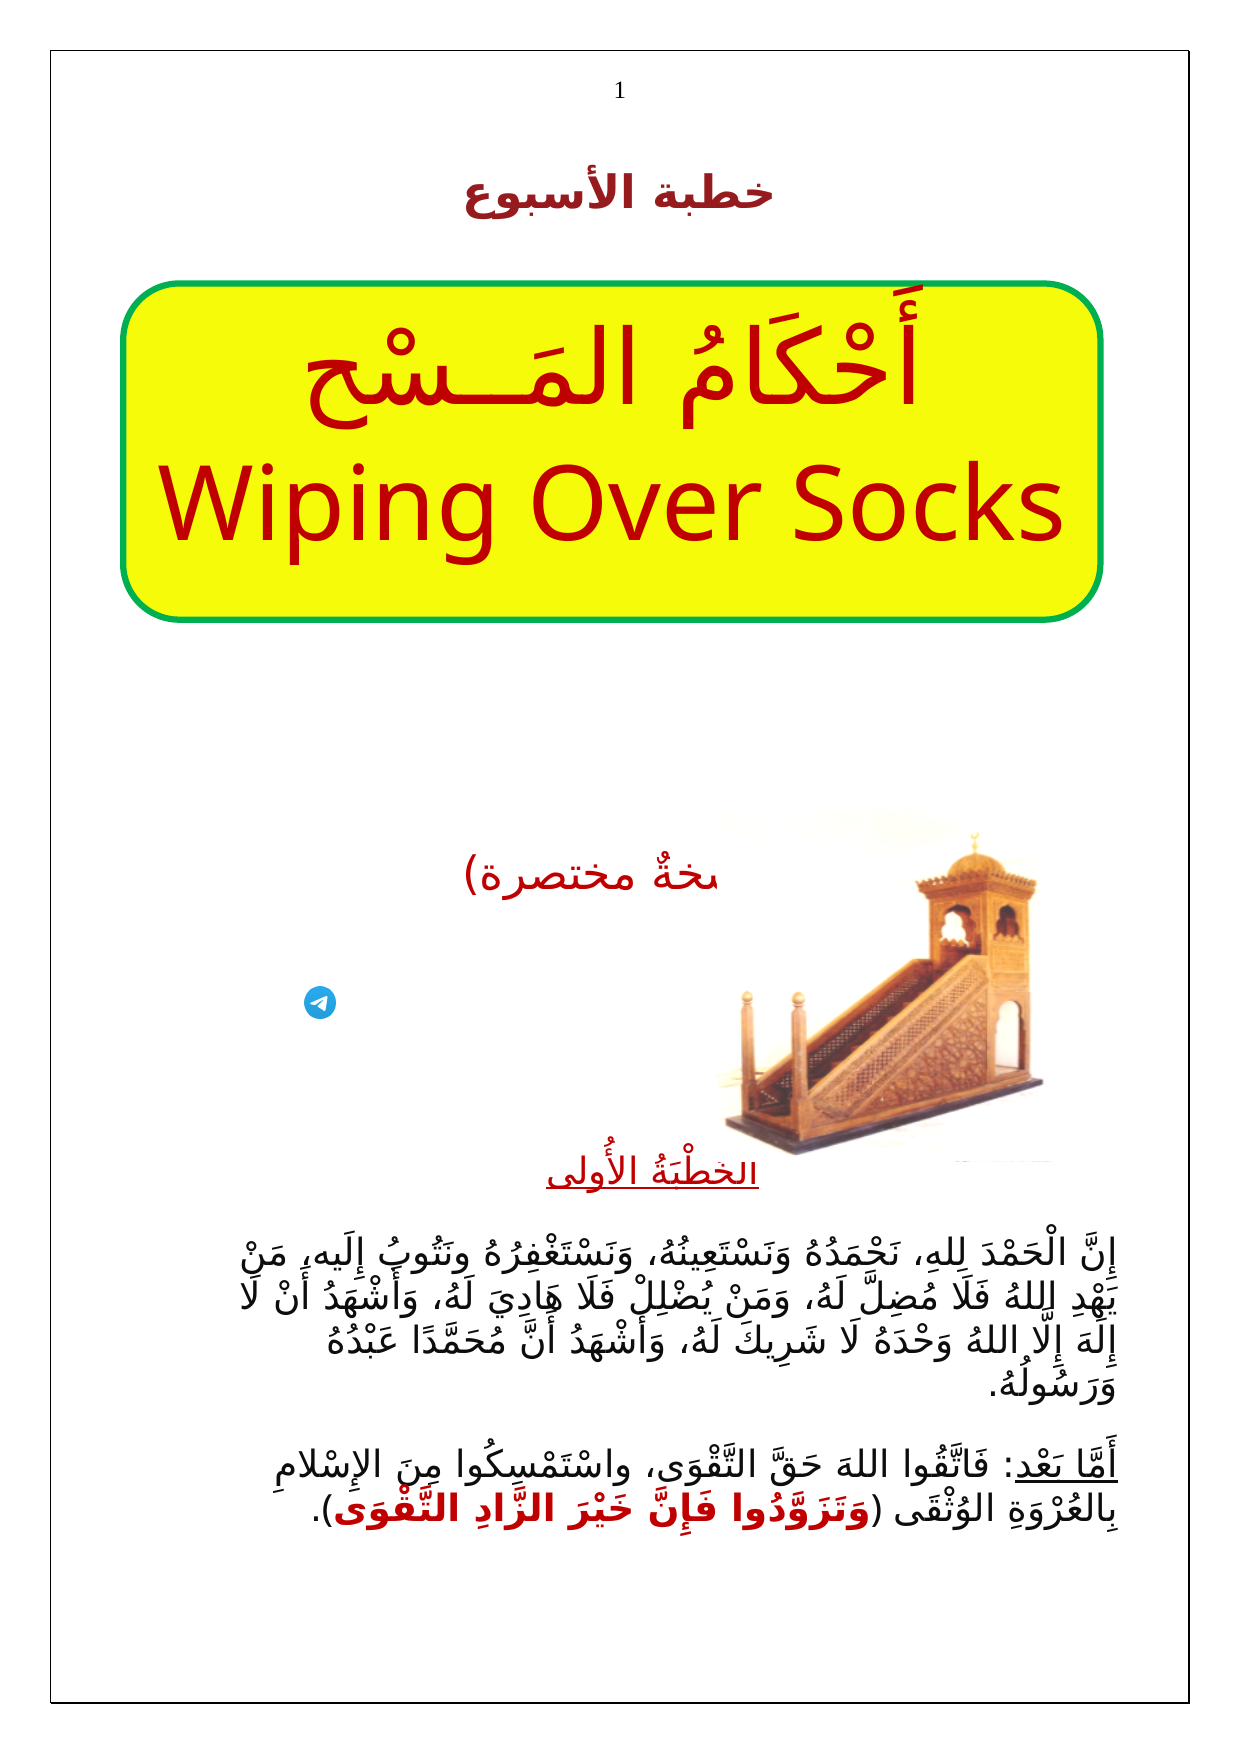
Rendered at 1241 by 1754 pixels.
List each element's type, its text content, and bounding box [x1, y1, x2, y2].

picture [304, 986, 336, 1019]
text خطبة الأسبوع [187, 150, 1052, 223]
text (نسخةٌ مختصرة) [187, 847, 716, 900]
text أَمَّا بَعْد: فَاتَّقُوا اللهَ حَقَّ التَّقْوَى، واسْتَمْسِكُوا مِنَ الإِسْلامِ بِالعُرْوَةِ الوُثْقَى ﴿وَتَزَوَّدُوا فَإِنَّ خَيْرَ الزَّادِ التَّقْوَى﴾. [187, 1443, 1117, 1530]
text إِنَّ الْحَمْدَ لِلهِ، نَحْمَدُهُ وَنَسْتَعِينُهُ، وَنَسْتَغْفِرُهُ ونَتُوبُ إِلَيه، مَنْ يَهْدِ اللهُ فَلَا مُضِلَّ لَهُ، وَمَنْ يُضْلِلْ فَلَا هَادِيَ لَهُ، وَأَشْهَدُ أَنْ لَا إِلَهَ إِلَّا اللهُ وَحْدَهُ لَا شَرِيكَ لَهُ، وَأَشْهَدُ أَنَّ مُحَمَّدًا عَبْدُهُ وَرَسُولُهُ. [187, 1231, 1117, 1406]
text الخُطْبَةُ الأُولى [187, 1150, 1117, 1193]
